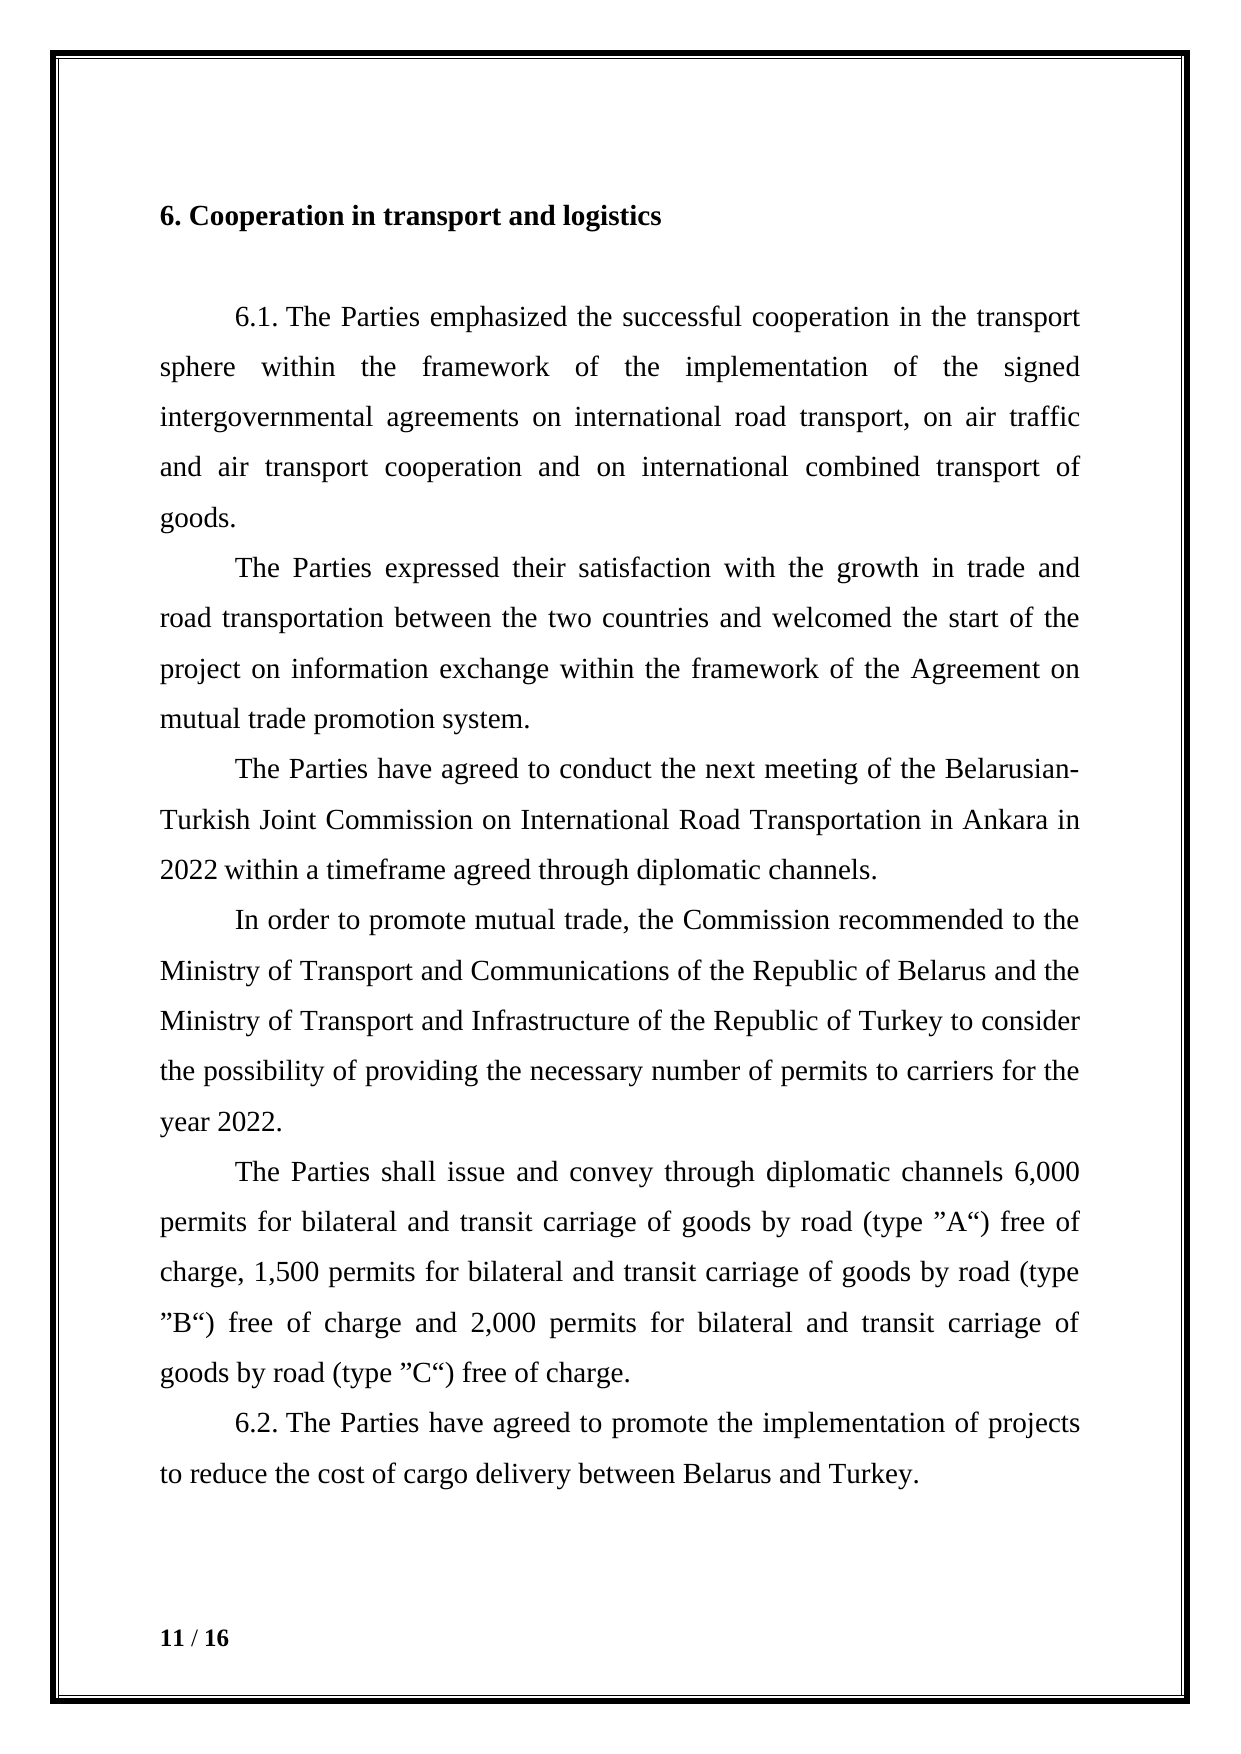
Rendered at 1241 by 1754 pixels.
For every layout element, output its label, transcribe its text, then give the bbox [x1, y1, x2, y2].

text 6.1. The Parties emphasized the successful cooperation in the transport sphere within the framework of the implementation of the signed intergovernmental agreements on international road transport, on air traffic and air transport cooperation and on international combined transport of goods. [159, 299, 1081, 533]
text In order to promote mutual trade, the Commission recommended to the Ministry of Transport and Communications of the Republic of Belarus and the Ministry of Transport and Infrastructure of the Republic of Turkey to consider the possibility of providing the necessary number of permits to carriers for the year 2022. [159, 902, 1081, 1137]
subtitle 6. Cooperation in transport and logistics [159, 198, 1081, 232]
text 6.2. The Parties have agreed to promote the implementation of projects to reduce the cost of cargo delivery between Belarus and Turkey. [159, 1406, 1081, 1489]
text The Parties shall issue and convey through diplomatic channels 6,000 permits for bilateral and transit carriage of goods by road (type ”A“) free of charge, 1,500 permits for bilateral and transit carriage of goods by road (type ”B“) free of charge and 2,000 permits for bilateral and transit carriage of goods by road (type ”C“) free of charge. [159, 1154, 1081, 1389]
text The Parties expressed their satisfaction with the growth in trade and road transportation between the two countries and welcomed the start of the project on information exchange within the framework of the Agreement on mutual trade promotion system. [159, 550, 1081, 735]
text The Parties have agreed to conduct the next meeting of the Belarusian-Turkish Joint Commission on International Road Transportation in Ankara in 2022 within a timeframe agreed through diplomatic channels. [159, 751, 1081, 886]
